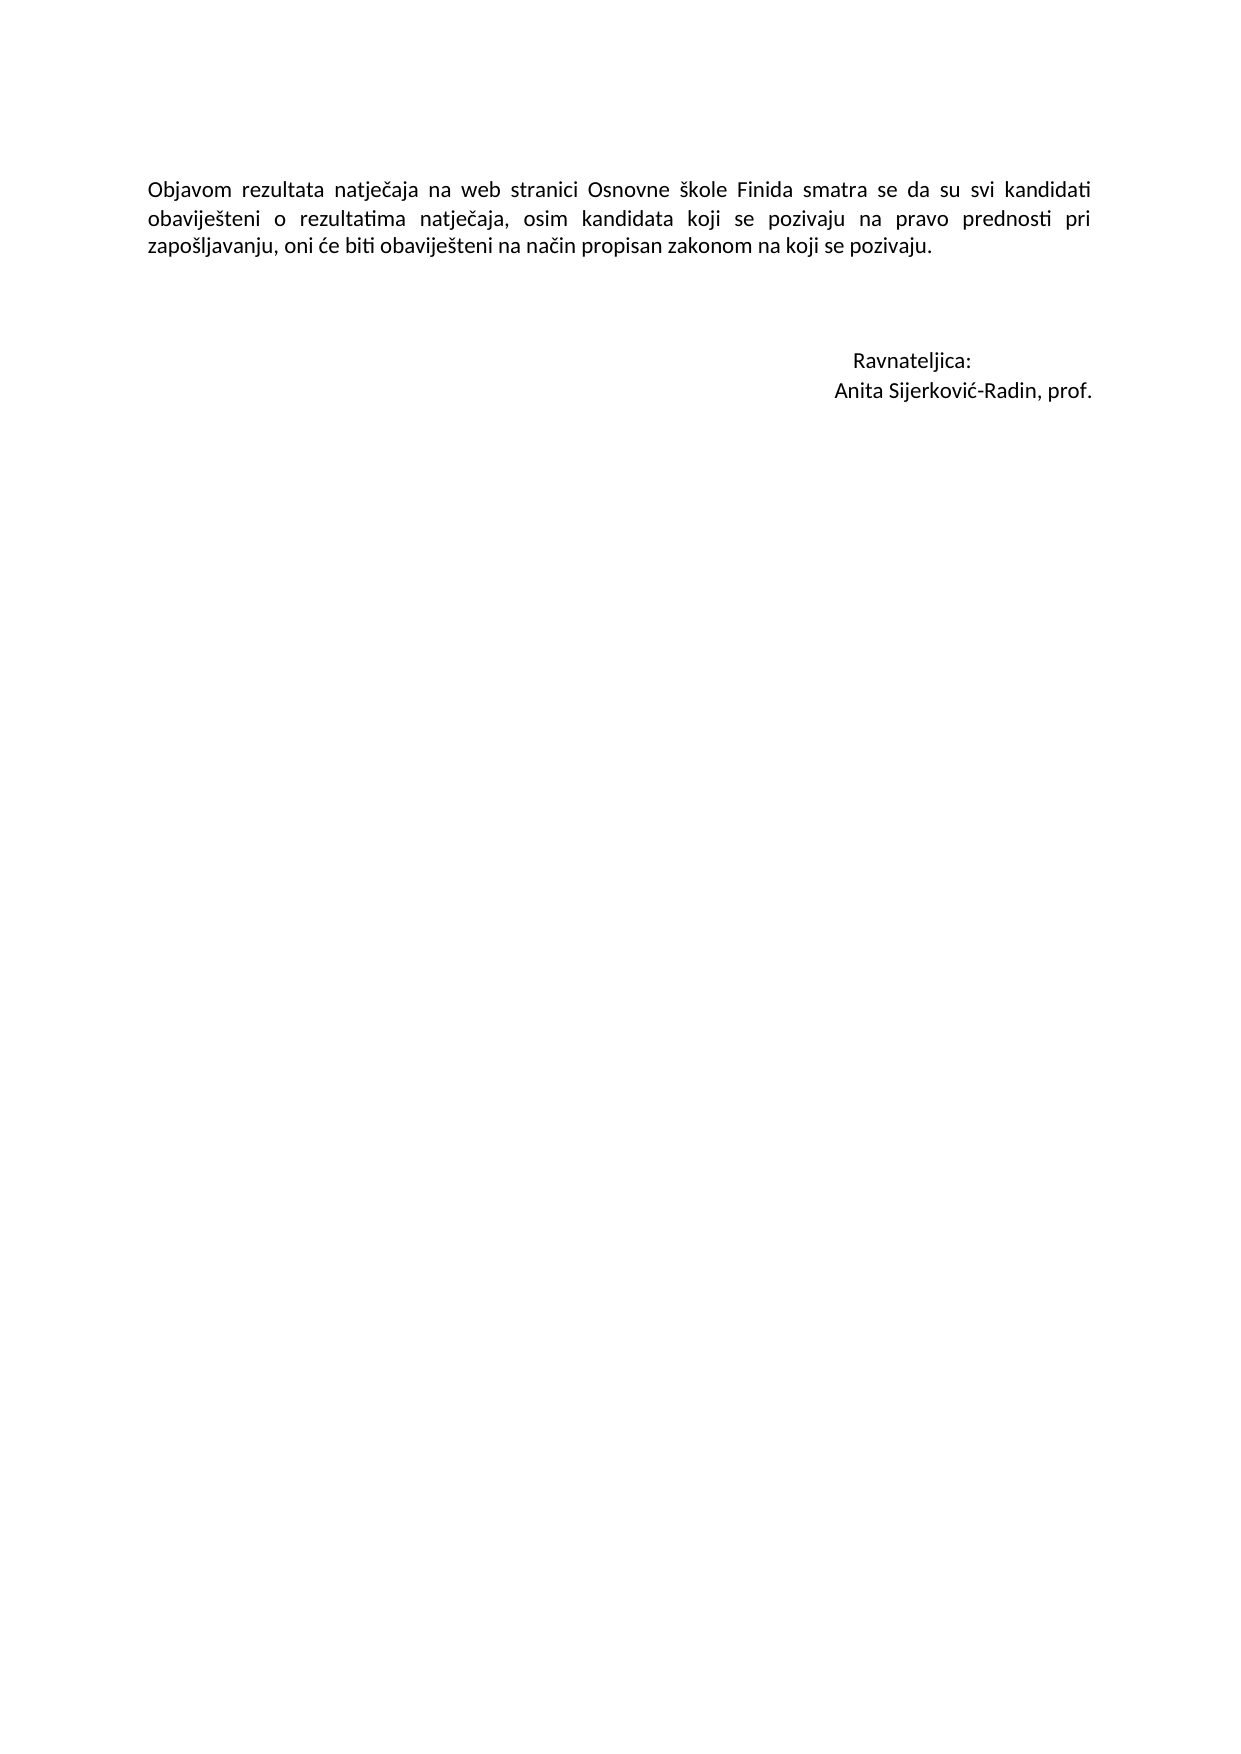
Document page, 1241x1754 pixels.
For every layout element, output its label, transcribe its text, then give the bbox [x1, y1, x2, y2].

text Objavom rezultata natječaja na web stranici Osnovne škole Finida smatra se da su svi kandidati obaviješteni o rezultatima natječaja, osim kandidata koji se pozivaju na pravo prednosti pri zapošljavanju, oni će biti obaviješteni na način propisan zakonom na koji se pozivaju. [148, 176, 1093, 260]
text Anita Sijerković-Radin, prof. [148, 377, 1093, 404]
text Ravnateljica: [148, 346, 1093, 374]
